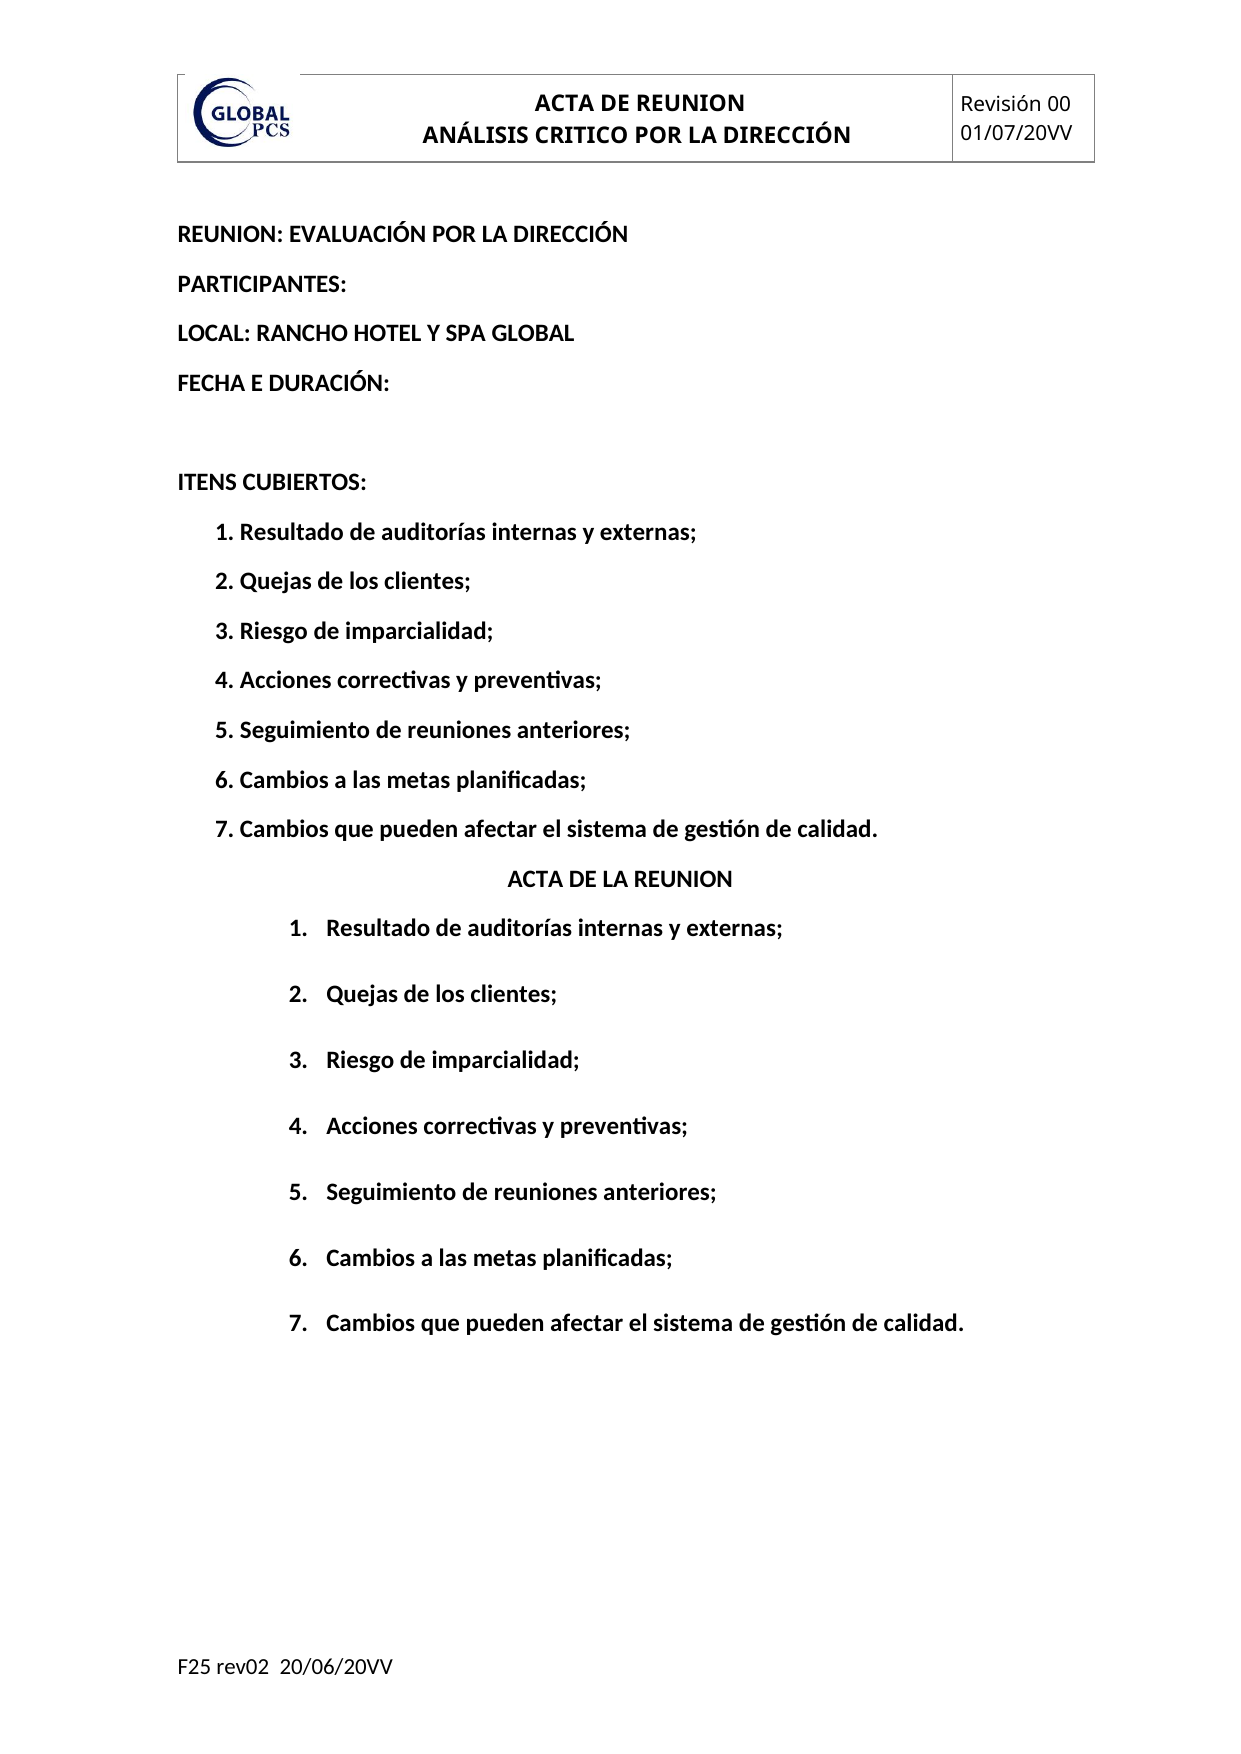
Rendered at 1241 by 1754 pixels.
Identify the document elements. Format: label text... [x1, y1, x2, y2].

text 2. Quejas de los clientes; [215, 566, 1063, 596]
text FECHA E DURACIÓN: [177, 367, 1063, 398]
text REUNION: EVALUACIÓN POR LA DIRECCIÓN [177, 218, 1063, 249]
text PARTICIPANTES: [177, 268, 1063, 298]
list Cambios que pueden afectar el sistema de gestión de calidad. [288, 1308, 1063, 1338]
list Riesgo de imparcialidad; [288, 1044, 1063, 1075]
list Cambios a las metas planificadas; [288, 1242, 1063, 1272]
text LOCAL: RANCHO HOTEL Y SPA GLOBAL [177, 318, 1063, 348]
list Acciones correctivas y preventivas; [288, 1110, 1063, 1141]
list Resultado de auditorías internas y externas; [288, 913, 1063, 943]
list Quejas de los clientes; [288, 978, 1063, 1009]
text 3. Riesgo de imparcialidad; [215, 615, 1063, 646]
picture [185, 74, 300, 150]
text 5. Seguimiento de reuniones anteriores; [215, 714, 1063, 745]
text 7. Cambios que pueden afectar el sistema de gestión de calidad. [215, 813, 1063, 844]
text 4. Acciones correctivas y preventivas; [215, 665, 1063, 695]
text ACTA DE LA REUNION [177, 863, 1063, 893]
text 1. Resultado de auditorías internas y externas; [215, 516, 1063, 546]
text 6. Cambios a las metas planificadas; [215, 764, 1063, 794]
text ITENS CUBIERTOS: [177, 466, 1063, 497]
list Seguimiento de reuniones anteriores; [288, 1176, 1063, 1206]
